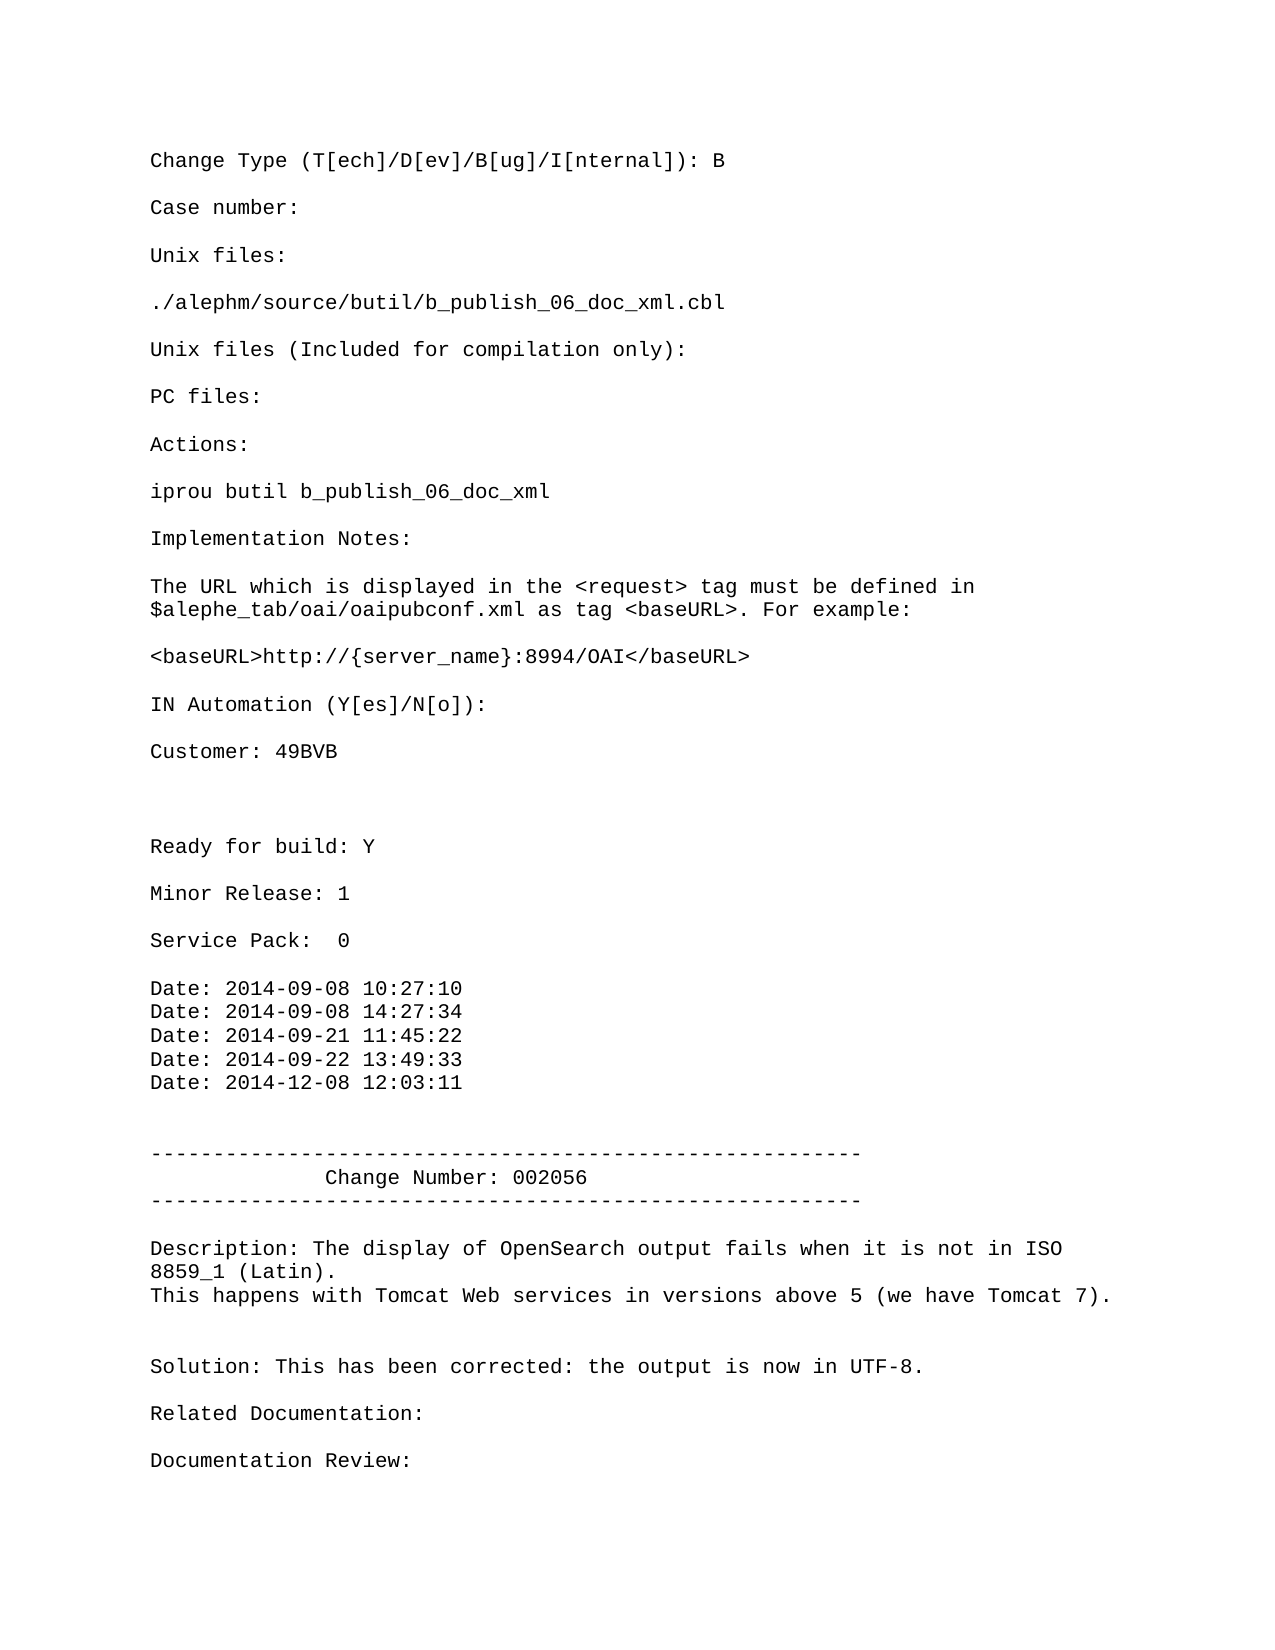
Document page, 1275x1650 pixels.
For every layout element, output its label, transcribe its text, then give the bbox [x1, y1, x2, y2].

text Date: 2014-09-08 10:27:10 [150, 978, 1125, 1001]
text Date: 2014-09-22 13:49:33 [150, 1048, 1125, 1072]
text Unix files: [150, 244, 1125, 268]
text Documentation Review: [150, 1451, 1125, 1474]
text Service Pack: 0 [150, 930, 1125, 954]
text Date: 2014-12-08 12:03:11 [150, 1072, 1125, 1096]
text ./alephm/source/butil/b_publish_06_doc_xml.cbl [150, 292, 1125, 316]
text Minor Release: 1 [150, 883, 1125, 907]
text iprou butil b_publish_06_doc_xml [150, 481, 1125, 505]
text Implementation Notes: [150, 528, 1125, 552]
text Date: 2014-09-08 14:27:34 [150, 1001, 1125, 1025]
text Change Type (T[ech]/D[ev]/B[ug]/I[nternal]): B [150, 150, 1125, 174]
text Unix files (Included for compilation only): [150, 339, 1125, 363]
text Change Number: 002056 [150, 1167, 1125, 1190]
text PC files: [150, 386, 1125, 410]
text Related Documentation: [150, 1403, 1125, 1427]
text --------------------------------------------------------- [150, 1143, 1125, 1167]
text Date: 2014-09-21 11:45:22 [150, 1025, 1125, 1048]
text The URL which is displayed in the <request> tag must be defined in $alephe_tab/oai/oaipubconf.xml as tag <baseURL>. For example: [150, 576, 1125, 623]
text Solution: This has been corrected: the output is now in UTF-8. [150, 1356, 1125, 1379]
text This happens with Tomcat Web services in versions above 5 (we have Tomcat 7). [150, 1285, 1125, 1309]
text IN Automation (Y[es]/N[o]): [150, 694, 1125, 717]
text Actions: [150, 434, 1125, 457]
text Description: The display of OpenSearch output fails when it is not in ISO 8859_1 (Latin). [150, 1238, 1125, 1285]
text Case number: [150, 197, 1125, 221]
text --------------------------------------------------------- [150, 1190, 1125, 1214]
text <baseURL>http://{server_name}:8994/OAI</baseURL> [150, 647, 1125, 670]
text Customer: 49BVB [150, 741, 1125, 765]
text Ready for build: Y [150, 836, 1125, 859]
